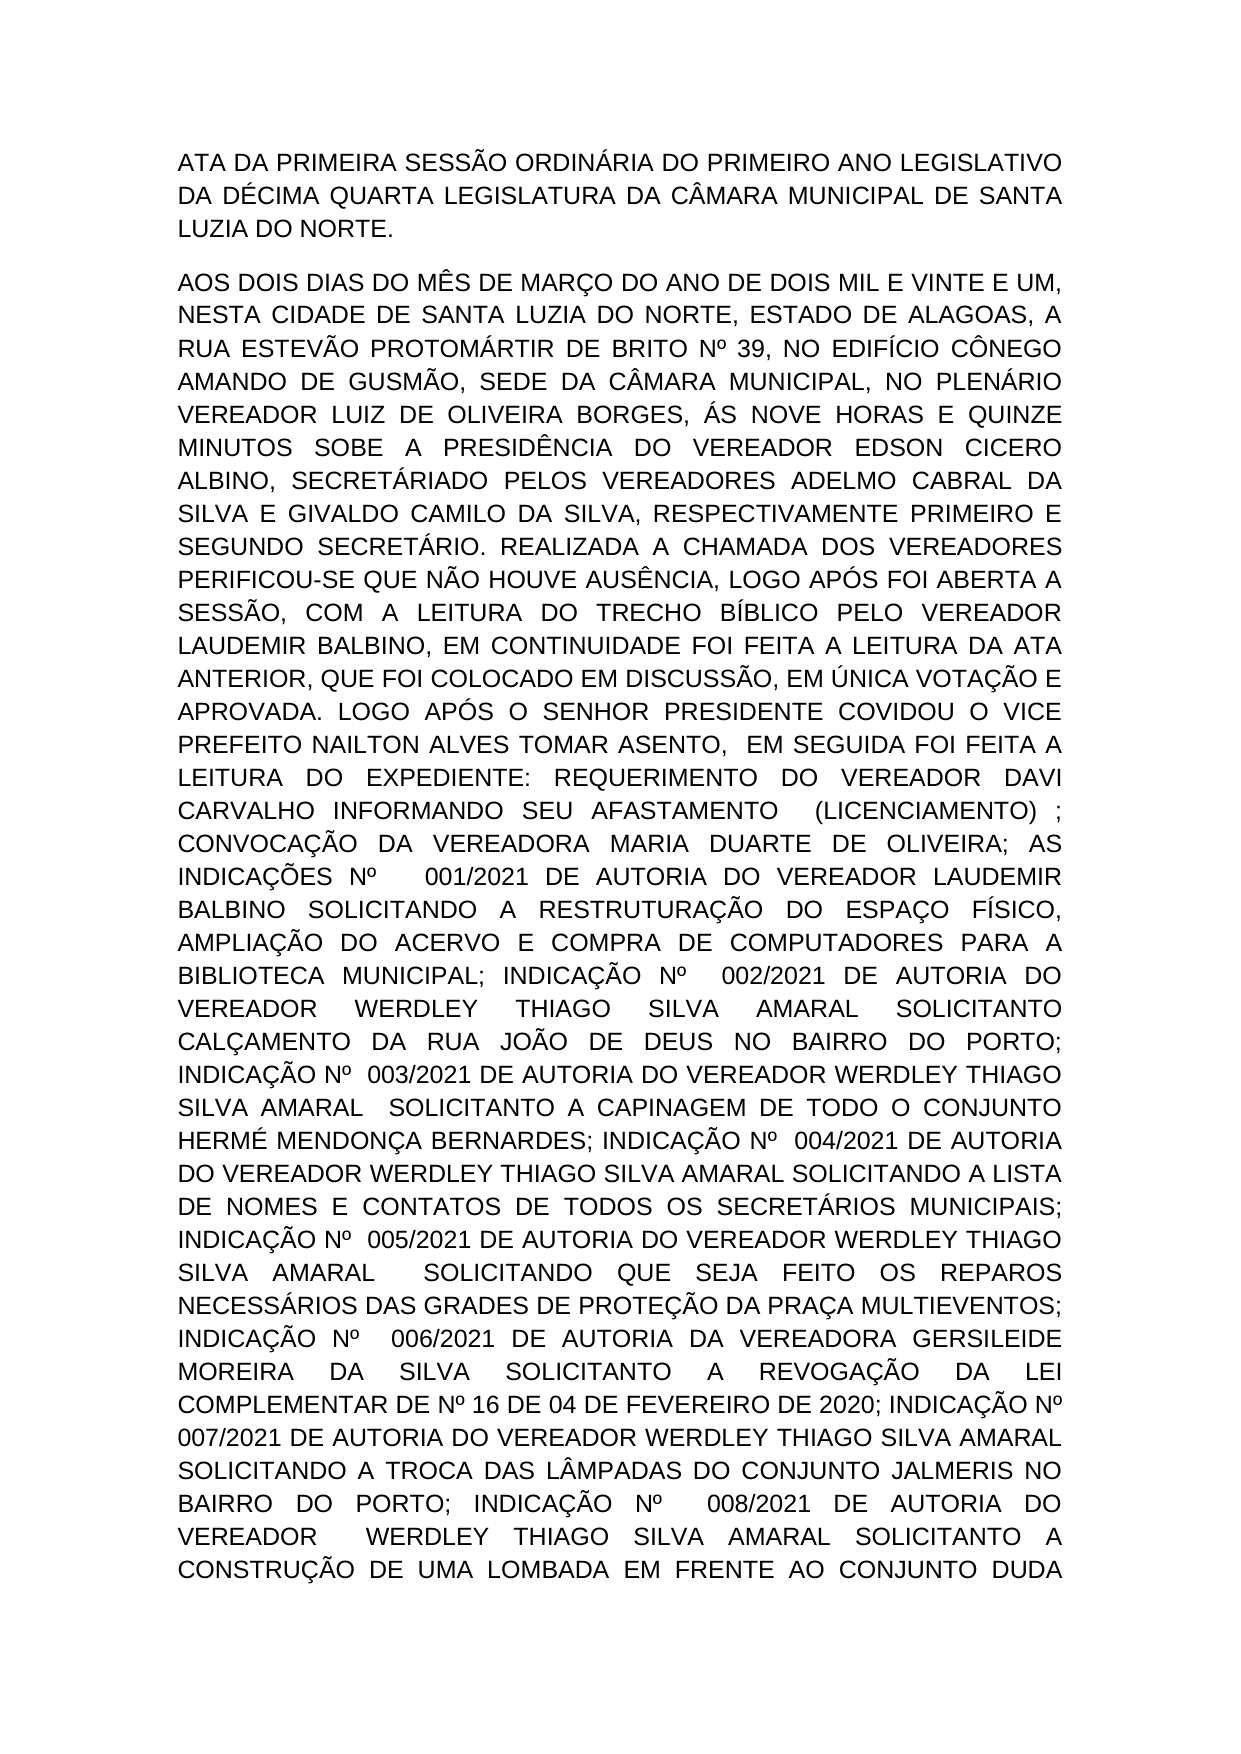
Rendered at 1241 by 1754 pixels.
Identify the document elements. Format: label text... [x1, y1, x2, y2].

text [177, 267, 1063, 1584]
text ATA DA PRIMEIRA SESSÃO ORDINÁRIA DO PRIMEIRO ANO LEGISLATIVO DA DÉCIMA QUARTA LEGISLATURA DA CÂMARA MUNICIPAL DE SANTA LUZIA DO NORTE. [177, 148, 1063, 242]
